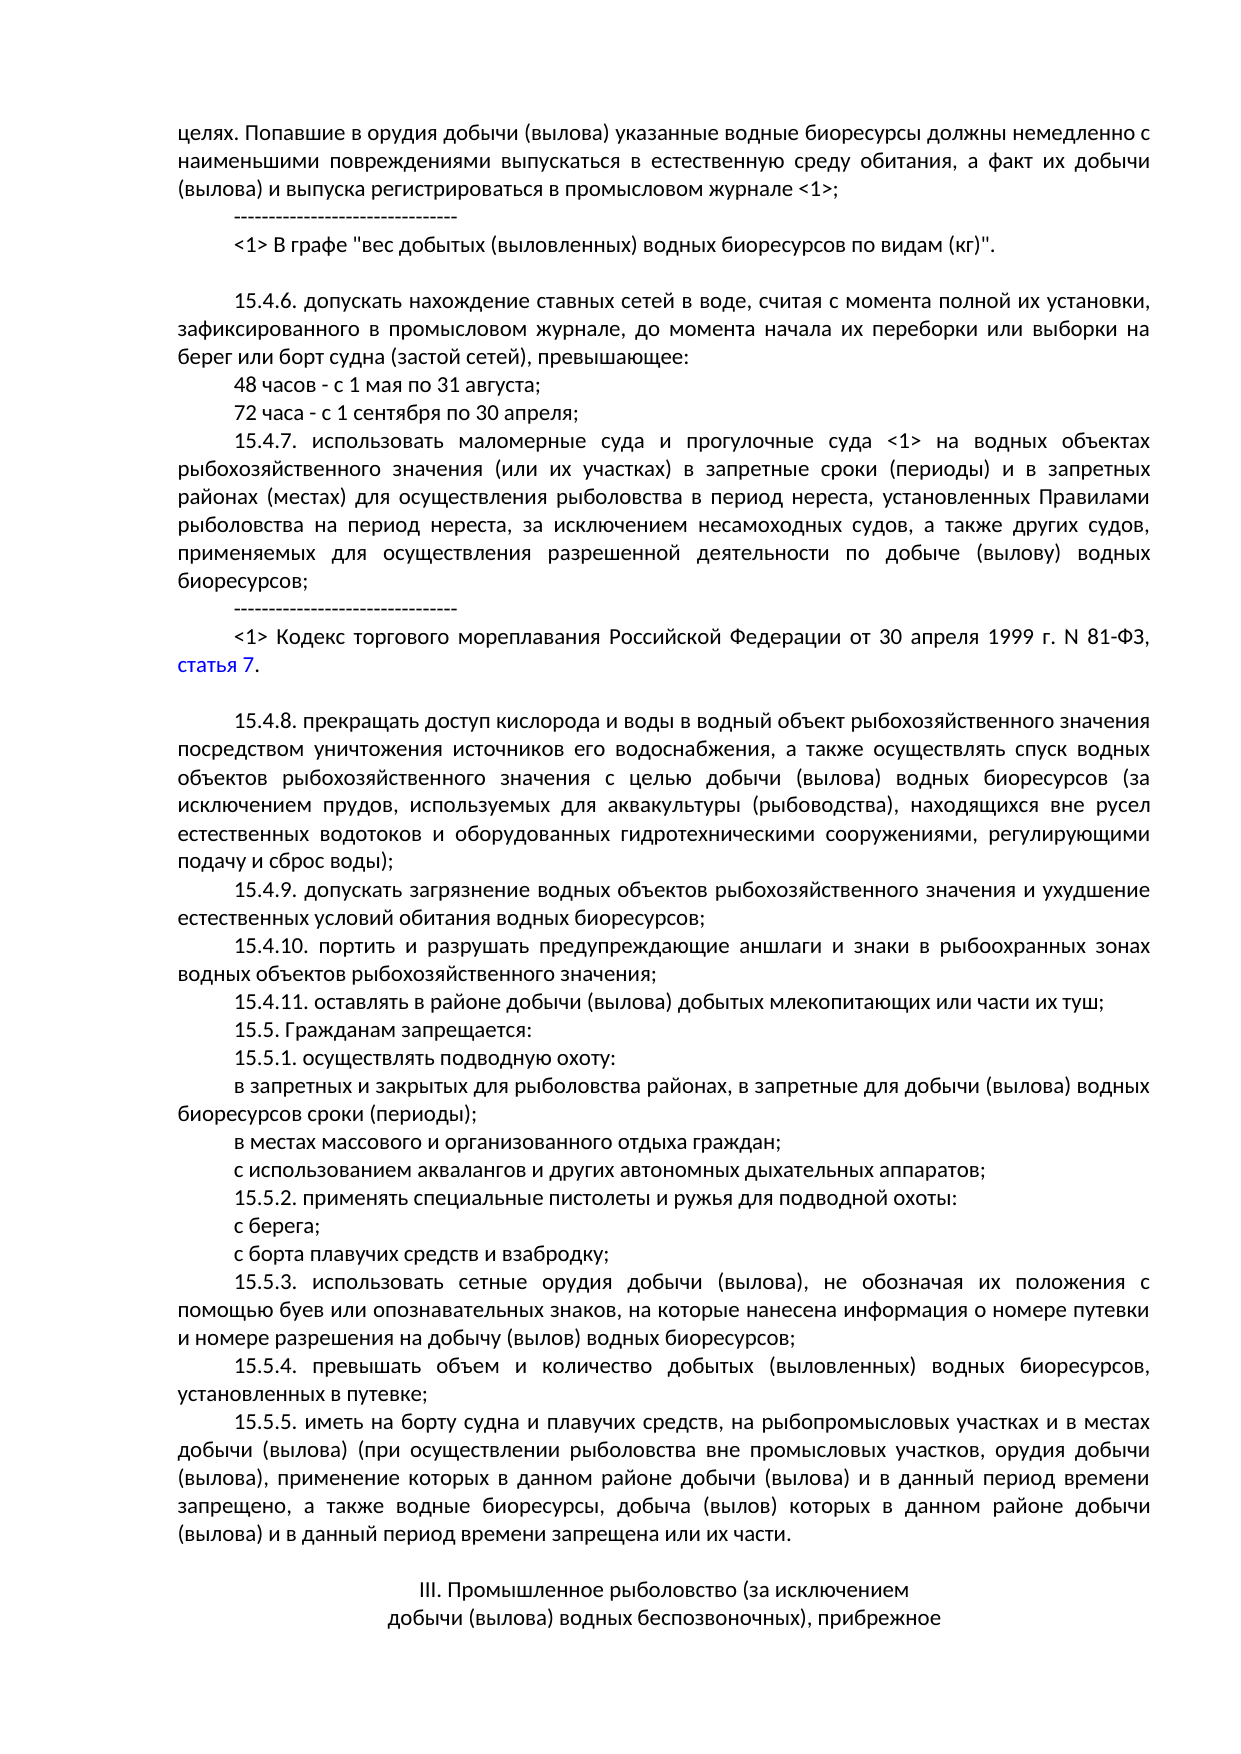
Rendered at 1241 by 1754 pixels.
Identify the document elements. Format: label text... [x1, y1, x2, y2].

text 72 часа - с 1 сентября по 30 апреля; [177, 398, 1152, 426]
text 15.4.8. прекращать доступ кислорода и воды в водный объект рыбохозяйственного значения посредством уничтожения источников его водоснабжения, а также осуществлять спуск водных объектов рыбохозяйственного значения с целью добычи (вылова) водных биоресурсов (за исключением прудов, используемых для аквакультуры (рыбоводства), находящихся вне русел естественных водотоков и оборудованных гидротехническими сооружениями, регулирующими подачу и сброс воды); [177, 707, 1152, 875]
text III. Промышленное рыболовство (за исключением [177, 1575, 1152, 1603]
text в запретных и закрытых для рыболовства районах, в запретные для добычи (вылова) водных биоресурсов сроки (периоды); [177, 1071, 1152, 1127]
text 15.5.1. осуществлять подводную охоту: [177, 1043, 1152, 1071]
text с использованием аквалангов и других автономных дыхательных аппаратов; [177, 1155, 1152, 1183]
text 15.4.9. допускать загрязнение водных объектов рыбохозяйственного значения и ухудшение естественных условий обитания водных биоресурсов; [177, 875, 1152, 931]
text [177, 118, 1152, 202]
text <1> Кодекс торгового мореплавания Российской Федерации от 30 апреля 1999 г. N 81-ФЗ, статья 7. [177, 622, 1152, 678]
text добычи (вылова) водных беспозвоночных), прибрежное [177, 1603, 1152, 1631]
text 48 часов - с 1 мая по 31 августа; [177, 370, 1152, 398]
text в местах массового и организованного отдыха граждан; [177, 1127, 1152, 1155]
text с борта плавучих средств и взабродку; [177, 1239, 1152, 1267]
text 15.5.2. применять специальные пистолеты и ружья для подводной охоты: [177, 1183, 1152, 1211]
text 15.5. Гражданам запрещается: [177, 1015, 1152, 1043]
text <1> В графе "вес добытых (выловленных) водных биоресурсов по видам (кг)". [177, 230, 1152, 258]
text 15.5.4. превышать объем и количество добытых (выловленных) водных биоресурсов, установленных в путевке; [177, 1351, 1152, 1407]
text 15.4.11. оставлять в районе добычи (вылова) добытых млекопитающих или части их туш; [177, 987, 1152, 1015]
text 15.4.6. допускать нахождение ставных сетей в воде, считая с момента полной их установки, зафиксированного в промысловом журнале, до момента начала их переборки или выборки на берег или борт судна (застой сетей), превышающее: [177, 286, 1152, 370]
text с берега; [177, 1211, 1152, 1239]
text -------------------------------- [177, 202, 1152, 230]
text 15.5.3. использовать сетные орудия добычи (вылова), не обозначая их положения с помощью буев или опознавательных знаков, на которые нанесена информация о номере путевки и номере разрешения на добычу (вылов) водных биоресурсов; [177, 1267, 1152, 1351]
text 15.5.5. иметь на борту судна и плавучих средств, на рыбопромысловых участках и в местах добычи (вылова) (при осуществлении рыболовства вне промысловых участков, орудия добычи (вылова), применение которых в данном районе добычи (вылова) и в данный период времени запрещено, а также водные биоресурсы, добыча (вылов) которых в данном районе добычи (вылова) и в данный период времени запрещена или их части. [177, 1407, 1152, 1547]
text 15.4.10. портить и разрушать предупреждающие аншлаги и знаки в рыбоохранных зонах водных объектов рыбохозяйственного значения; [177, 931, 1152, 987]
text -------------------------------- [177, 594, 1152, 622]
text 15.4.7. использовать маломерные суда и прогулочные суда <1> на водных объектах рыбохозяйственного значения (или их участках) в запретные сроки (периоды) и в запретных районах (местах) для осуществления рыболовства в период нереста, установленных Правилами рыболовства на период нереста, за исключением несамоходных судов, а также других судов, применяемых для осуществления разрешенной деятельности по добыче (вылову) водных биоресурсов; [177, 426, 1152, 594]
